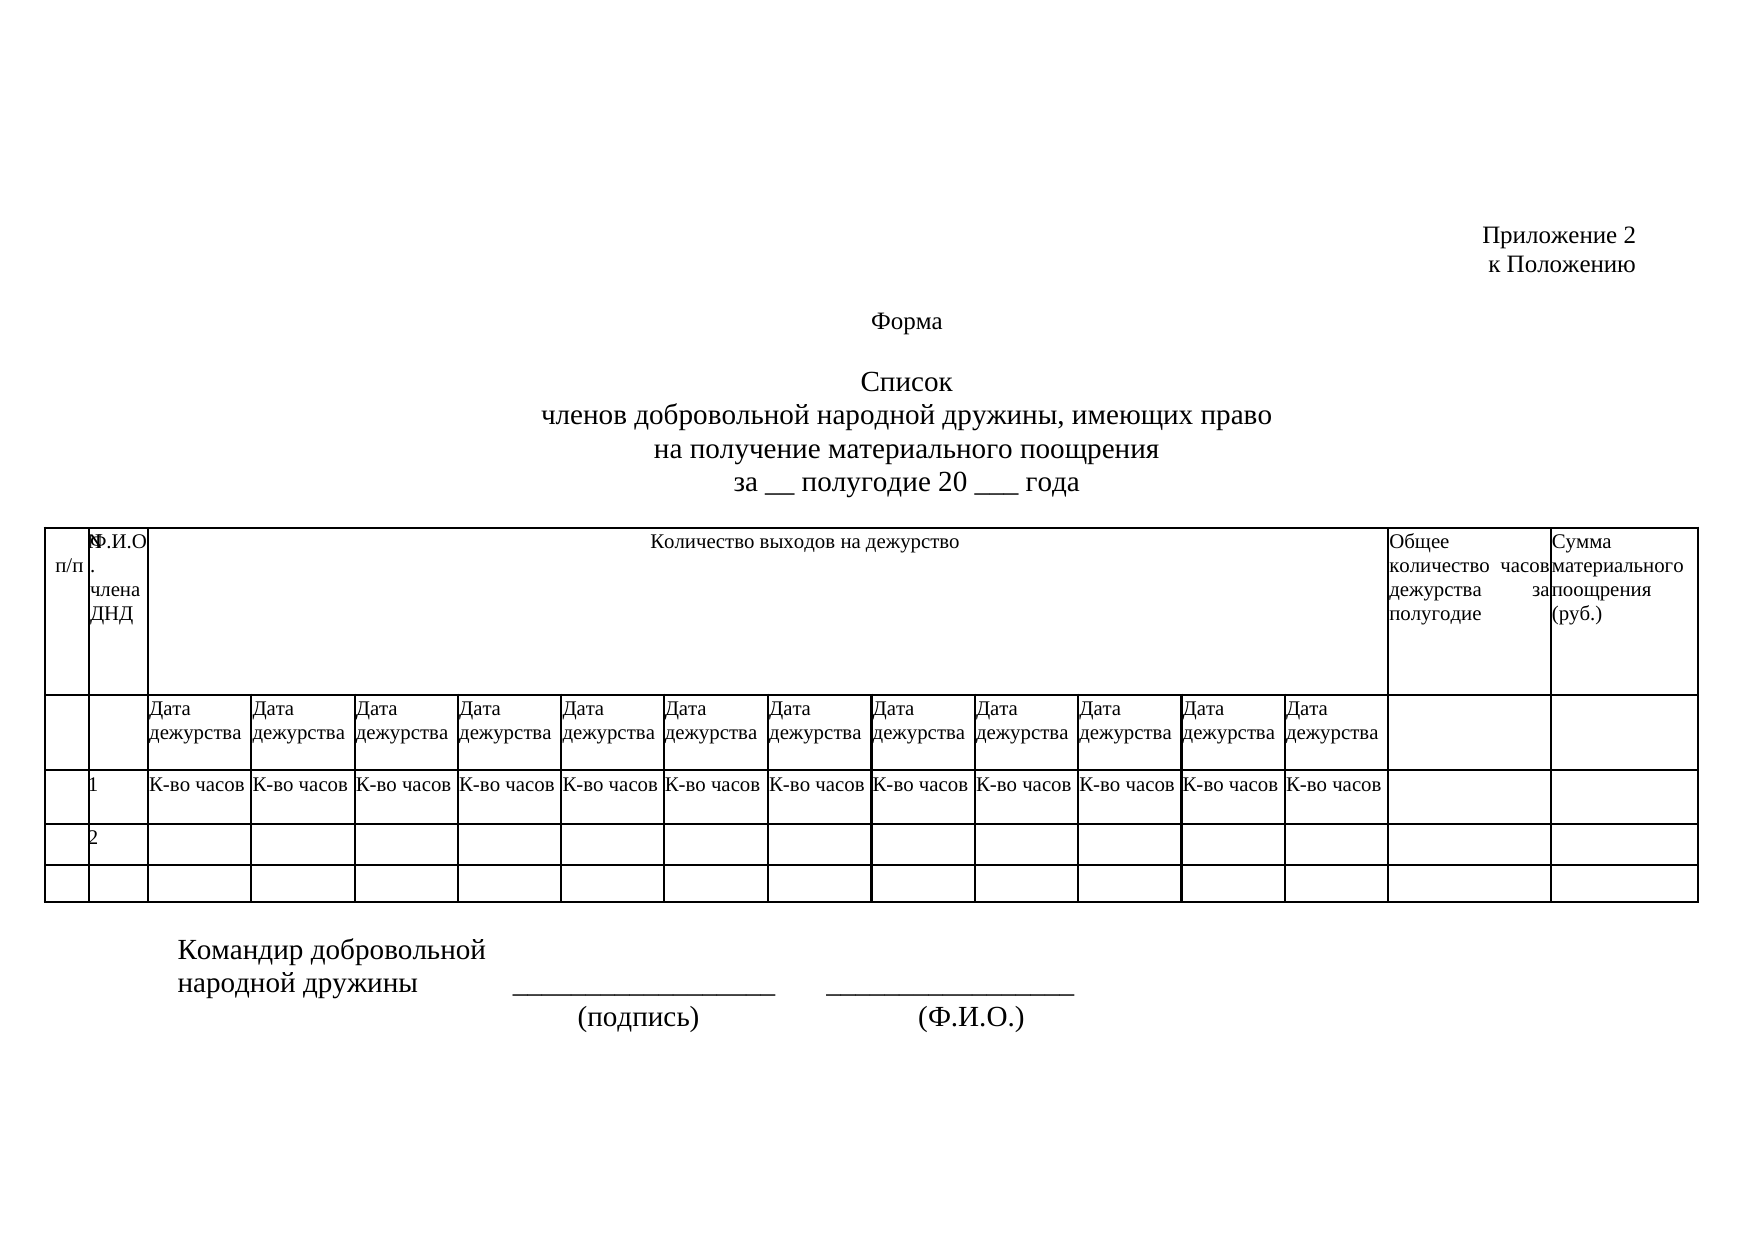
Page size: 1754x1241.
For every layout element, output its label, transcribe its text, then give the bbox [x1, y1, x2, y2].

table_cell [769, 825, 870, 864]
table_cell [149, 866, 250, 901]
table_cell [1552, 771, 1697, 823]
table_cell [1079, 866, 1180, 901]
table_cell [665, 825, 767, 864]
table_cell Дата дежурства [665, 696, 767, 769]
table_cell К-во часов [459, 771, 560, 823]
table_cell Дата дежурства [1079, 696, 1180, 769]
table_cell К-во часов [769, 771, 870, 823]
table_cell Дата дежурства [873, 696, 974, 769]
table_cell [1552, 696, 1697, 769]
table_header N п/п [46, 529, 88, 693]
table_cell К-во часов [976, 771, 1077, 823]
table_cell К-во часов [665, 771, 767, 823]
table_cell К-во часов [1286, 771, 1387, 823]
table_cell [1286, 866, 1387, 901]
table_cell [90, 825, 147, 864]
table_cell Дата дежурства [1286, 696, 1387, 769]
table_header Ф.И.О. члена ДНД [90, 529, 147, 693]
table_cell [1389, 771, 1550, 823]
table_cell [769, 866, 870, 901]
table_cell [1286, 825, 1387, 864]
table_cell [356, 866, 457, 901]
table_cell [149, 825, 250, 864]
table_cell [976, 866, 1077, 901]
table_cell [873, 866, 974, 901]
table_cell [46, 866, 88, 901]
table_cell [1183, 866, 1284, 901]
table_cell Дата дежурства [976, 696, 1077, 769]
table_cell [90, 771, 147, 823]
table_cell Дата дежурства [562, 696, 663, 769]
table_cell К-во часов [1079, 771, 1180, 823]
table_cell Дата дежурства [149, 696, 250, 769]
table_cell [252, 866, 354, 901]
table_cell К-во часов [252, 771, 354, 823]
table_cell [1079, 825, 1180, 864]
table_cell Дата дежурства [769, 696, 870, 769]
table_header Сумма материального поощрения (руб.) [1552, 529, 1697, 693]
table_cell [562, 825, 663, 864]
table_cell Дата дежурства [459, 696, 560, 769]
table_cell [873, 825, 974, 864]
text Форма [103, 306, 1636, 335]
table_cell [90, 696, 147, 769]
table_cell 1 [46, 771, 88, 823]
text за __ полугодие 20 ___ года [103, 464, 1636, 498]
table_cell [356, 825, 457, 864]
table_header Общее количество часов дежурства за полугодие [1389, 529, 1550, 693]
text Приложение 2 [103, 220, 1636, 249]
table_cell [1552, 866, 1697, 901]
table_cell Дата дежурства [356, 696, 457, 769]
table_cell [1552, 825, 1697, 864]
table_cell [1389, 866, 1550, 901]
text народной дружины __________________ _________________ [103, 965, 1636, 999]
table_cell Дата дежурства [1183, 696, 1284, 769]
table_cell [1389, 696, 1550, 769]
table_cell [252, 825, 354, 864]
table_cell К-во часов [356, 771, 457, 823]
table_cell [976, 825, 1077, 864]
table_cell [1389, 825, 1550, 864]
text на получение материального поощрения [103, 431, 1636, 464]
table_cell [459, 825, 560, 864]
text Командир добровольной [103, 932, 1636, 965]
table_header Количество выходов на дежурство [149, 529, 1387, 693]
table_cell [459, 866, 560, 901]
table_cell К-во часов [1183, 771, 1284, 823]
table_cell К-во часов [873, 771, 974, 823]
table_cell [665, 866, 767, 901]
table_cell 2 [46, 825, 88, 864]
table_cell [1183, 825, 1284, 864]
table_cell [46, 696, 88, 769]
table_cell К-во часов [562, 771, 663, 823]
table_cell [562, 866, 663, 901]
text членов добровольной народной дружины, имеющих право [103, 397, 1636, 431]
table_cell Дата дежурства [252, 696, 354, 769]
table_cell [90, 866, 147, 901]
text (подпись) (Ф.И.О.) [103, 999, 1636, 1032]
table_cell К-во часов [149, 771, 250, 823]
text к Положению [103, 249, 1636, 277]
text Список [103, 364, 1636, 397]
